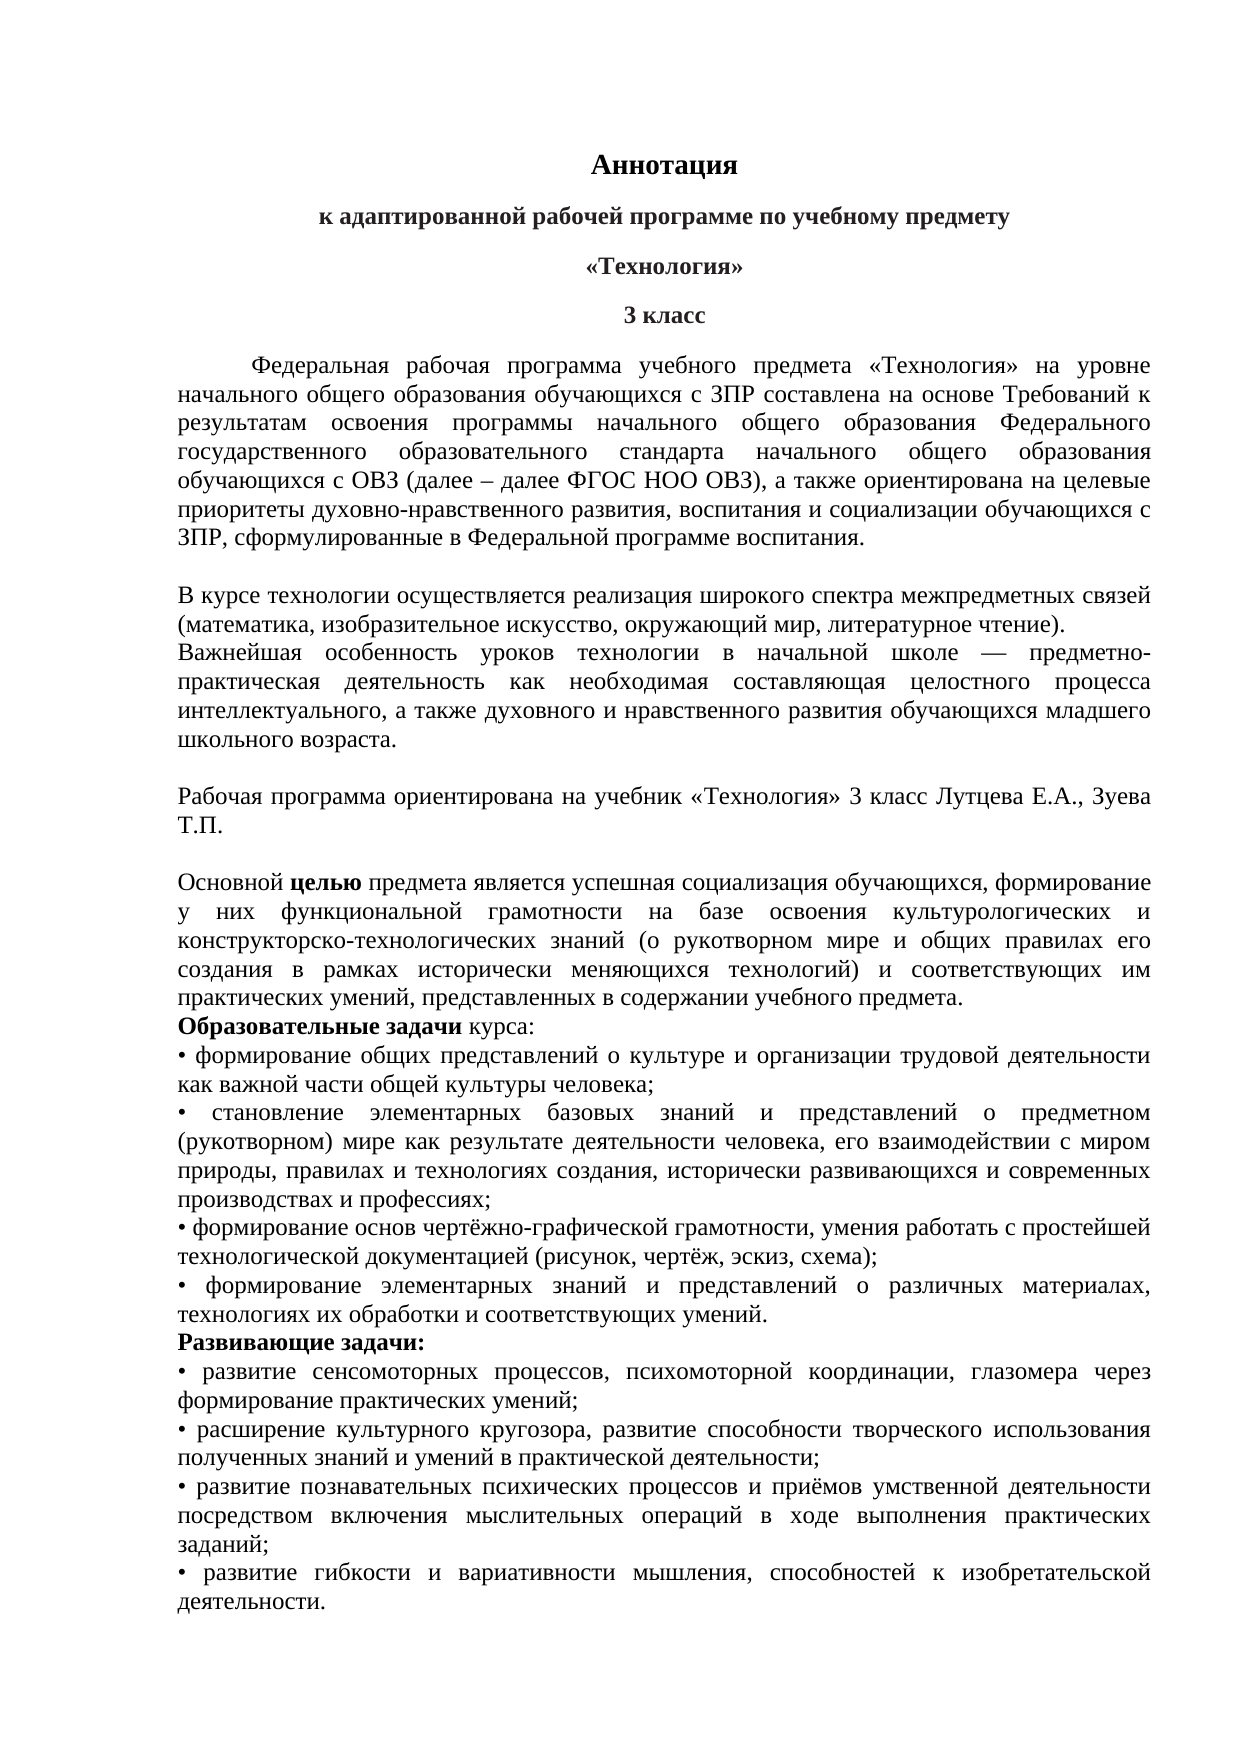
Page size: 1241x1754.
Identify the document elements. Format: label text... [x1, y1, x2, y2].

text • становление элементарных базовых знаний и представлений о предметном (рукотворном) мире как результате деятельности человека, его взаимодействии с миром природы, правилах и технологиях создания, исторически развивающихся и современных производствах и профессиях; [177, 1097, 1152, 1212]
text Развивающие задачи: [177, 1327, 1152, 1356]
text • формирование общих представлений о культуре и организации трудовой деятельности как важной части общей культуры человека; [177, 1040, 1152, 1097]
text • расширение культурного кругозора, развитие способности творческого использования полученных знаний и умений в практической деятельности; [177, 1414, 1152, 1471]
text • формирование элементарных знаний и представлений о различных материалах, технологиях их обработки и соответствующих умений. [177, 1270, 1152, 1327]
text • развитие познавательных психических процессов и приёмов умственной деятельности посредством включения мыслительных операций в ходе выполнения практических заданий; [177, 1471, 1152, 1557]
text Федеральная рабочая программа учебного предмета «Технология» на уровне начального общего образования обучающихся с ЗПР составлена на основе Требований к результатам освоения программы начального общего образования Федерального государственного образовательного стандарта начального общего образования обучающихся с ОВЗ (далее – далее ФГОС НОО ОВЗ), а также ориентирована на целевые приоритеты духовно-нравственного развития, воспитания и социализации обучающихся с ЗПР, сформулированные в Федеральной программе воспитания. [177, 350, 1152, 551]
text В курсе технологии осуществляется реализация широкого спектра межпредметных связей (математика, изобразительное искусство, окружающий мир, литературное чтение). [177, 580, 1152, 637]
text Аннотация [177, 147, 1152, 180]
text «Технология» [177, 251, 1152, 279]
text Образовательные задачи курса: [177, 1011, 1152, 1040]
text • развитие сенсомоторных процессов, психомоторной координации, глазомера через формирование практических умений; [177, 1356, 1152, 1414]
text к адаптированной рабочей программе по учебному предмету [177, 201, 1152, 230]
text • развитие гибкости и вариативности мышления, способностей к изобретательской деятельности. [177, 1557, 1152, 1615]
text 3 класс [177, 300, 1152, 329]
text • формирование основ чертёжно-графической грамотности, умения работать с простейшей технологической документацией (рисунок, чертёж, эскиз, схема); [177, 1212, 1152, 1270]
text Важнейшая особенность уроков технологии в начальной школе — предметно- практическая деятельность как необходимая составляющая целостного процесса интеллектуального, а также духовного и нравственного развития обучающихся младшего школьного возраста. [177, 637, 1152, 752]
text Основной целью предмета является успешная социализация обучающихся, формирование у них функциональной грамотности на базе освоения культурологических и конструкторско-технологических знаний (о рукотворном мире и общих правилах его создания в рамках исторически меняющихся технологий) и соответствующих им практических умений, представленных в содержании учебного предмета. [177, 867, 1152, 1011]
text Рабочая программа ориентирована на учебник «Технология» 3 класс Лутцева Е.А., Зуева Т.П. [177, 781, 1152, 839]
